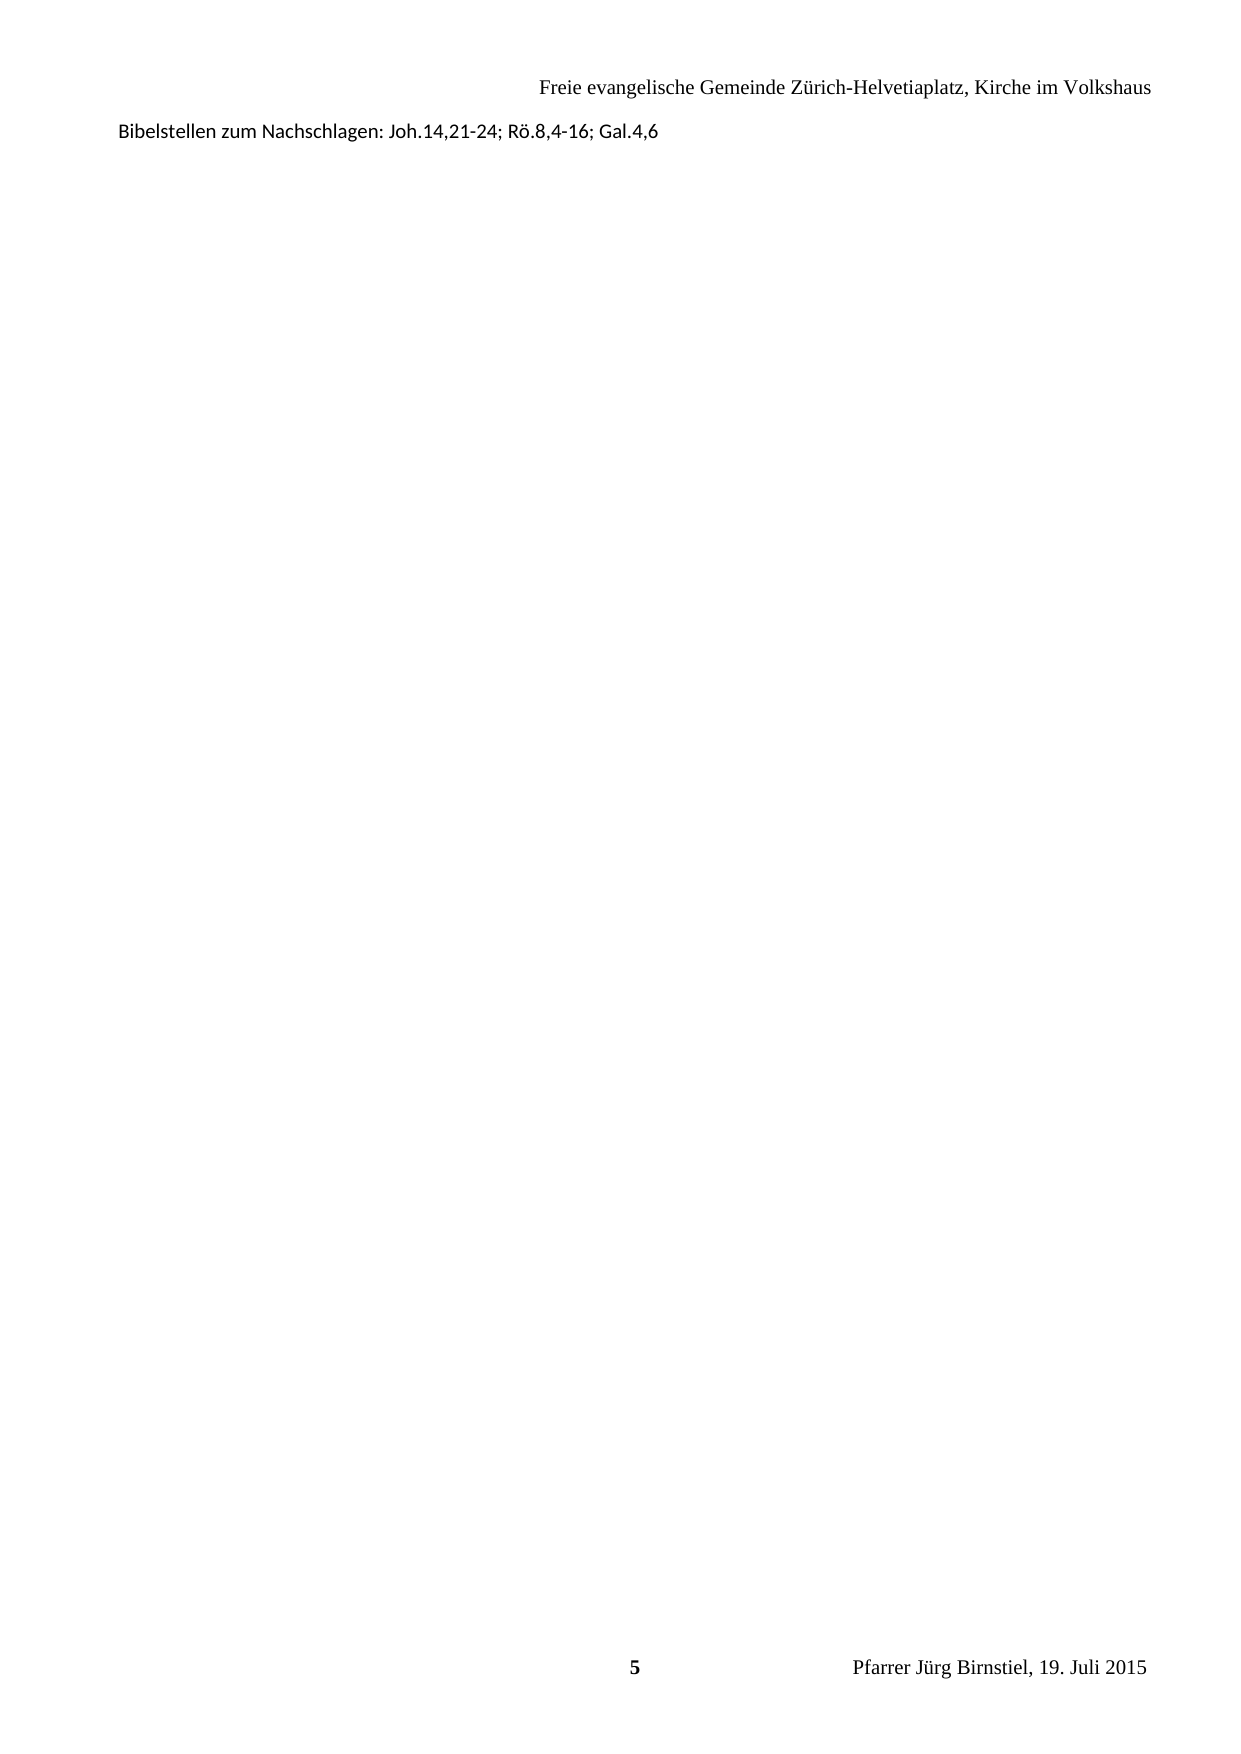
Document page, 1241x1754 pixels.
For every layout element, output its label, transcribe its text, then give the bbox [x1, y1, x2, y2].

text Bibelstellen zum Nachschlagen: Joh.14,21-24; Rö.8,4-16; Gal.4,6 [118, 118, 1152, 143]
